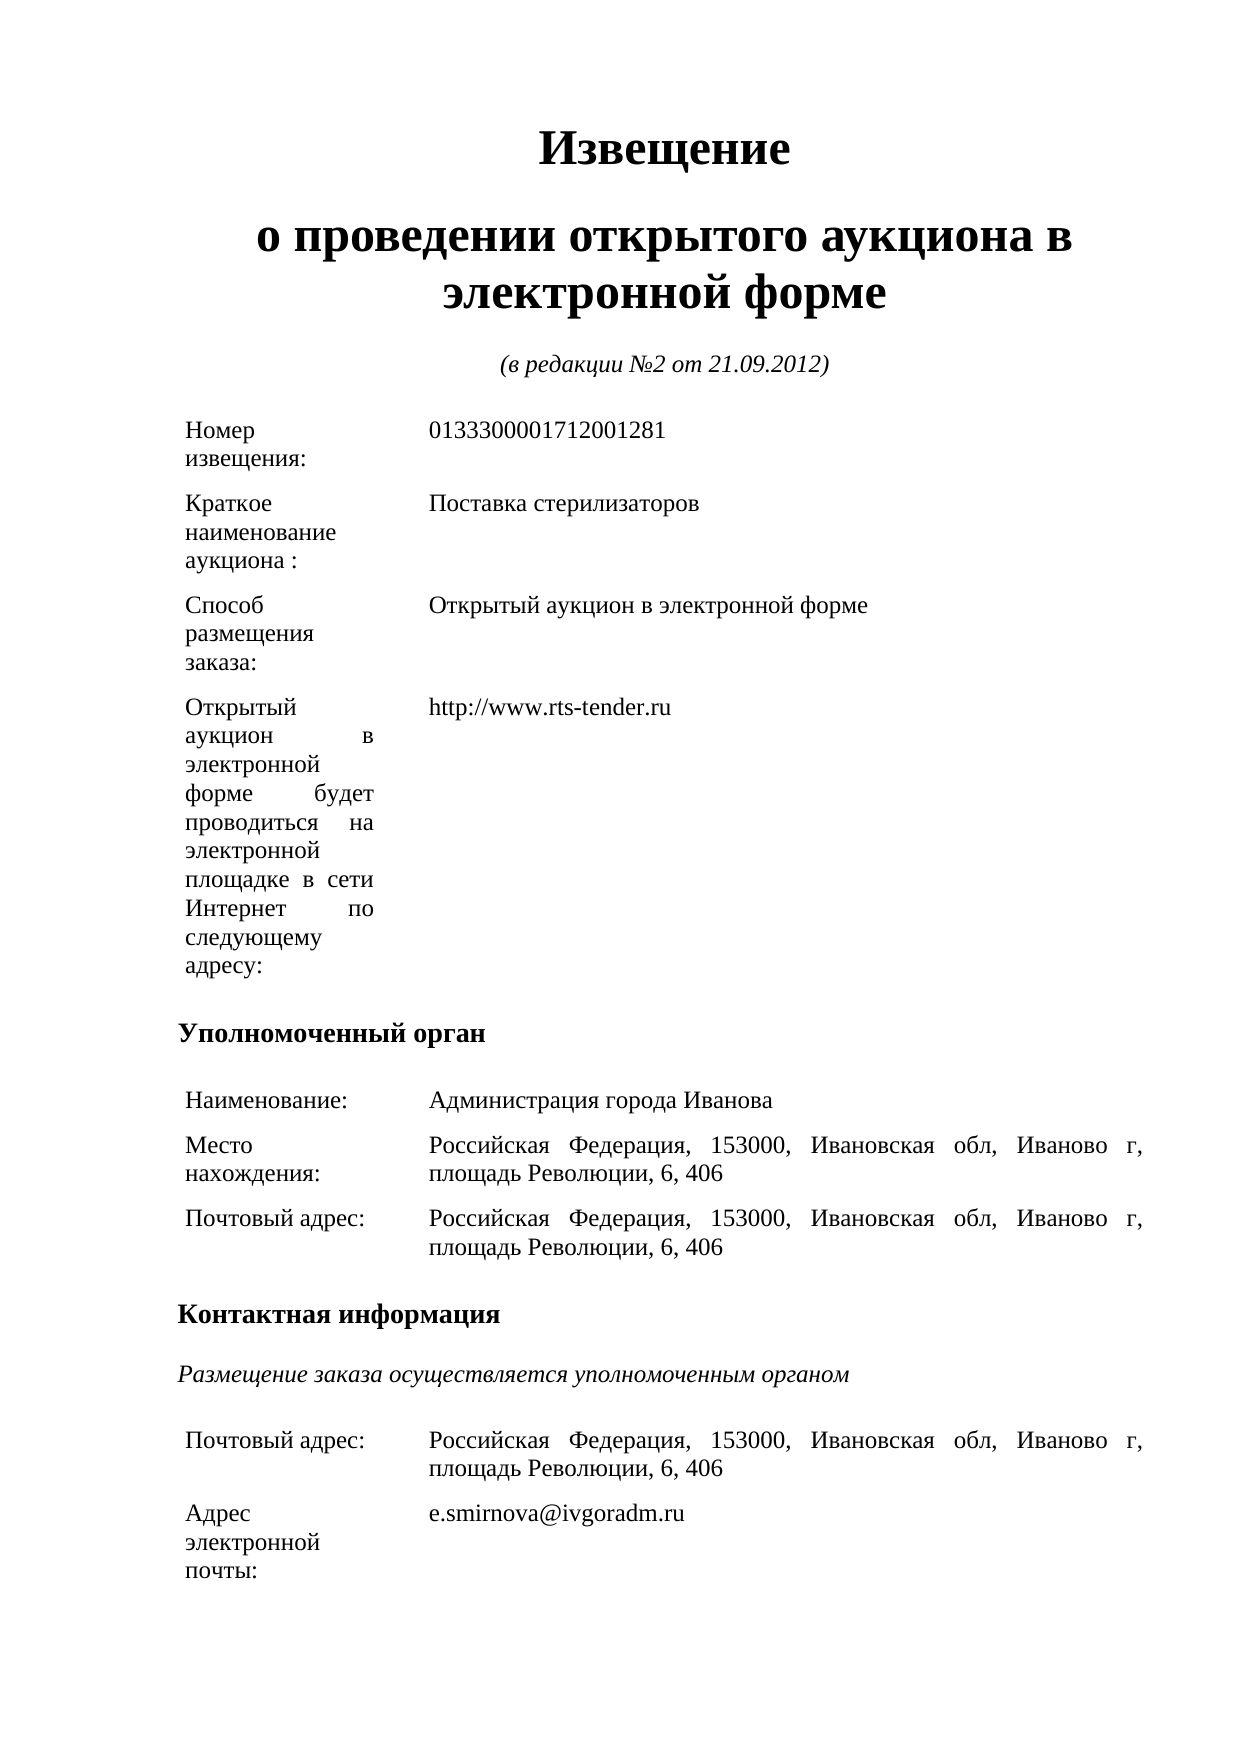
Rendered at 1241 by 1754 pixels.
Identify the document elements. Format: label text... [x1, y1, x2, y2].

text (в редакции №2 от 21.09.2012) [177, 349, 1152, 378]
table_cell Открытый аукцион в электронной форме будет проводиться на электронной площадке в сети Интернет по следующему адресу: [177, 684, 421, 987]
table_cell Место нахождения: [177, 1122, 421, 1195]
table_cell Открытый аукцион в электронной форме [421, 582, 1152, 684]
table_cell Краткое наименование аукциона : [177, 480, 421, 582]
table_cell http://www.rts-tender.ru [421, 684, 1152, 987]
text Размещение заказа осуществляется уполномоченным органом [177, 1359, 1152, 1388]
table_header Российская Федерация, 153000, Ивановская обл, Иваново г, площадь Революции, 6, 406 [421, 1417, 1152, 1490]
table_header 0133300001712001281 [421, 407, 1152, 480]
table_cell Российская Федерация, 153000, Ивановская обл, Иваново г, площадь Революции, 6, 406 [421, 1122, 1152, 1195]
table_cell e.smirnova@ivgoradm.ru [421, 1490, 1152, 1592]
table_header Администрация города Иванова [421, 1078, 1152, 1122]
text Уполномоченный орган [177, 1016, 1152, 1048]
text Контактная информация [177, 1297, 1152, 1330]
table_cell Поставка стерилизаторов [421, 480, 1152, 582]
table_cell Адрес электронной почты: [177, 1490, 421, 1592]
table_cell Почтовый адрес: [177, 1195, 421, 1268]
table_header Наименование: [177, 1078, 421, 1122]
table_header Почтовый адрес: [177, 1417, 421, 1490]
text о проведении открытого аукциона в электронной форме [177, 205, 1152, 320]
table_header Номер извещения: [177, 407, 421, 480]
table_cell Российская Федерация, 153000, Ивановская обл, Иваново г, площадь Революции, 6, 406 [421, 1195, 1152, 1268]
table_cell Способ размещения заказа: [177, 582, 421, 684]
text Извещение [177, 118, 1152, 176]
